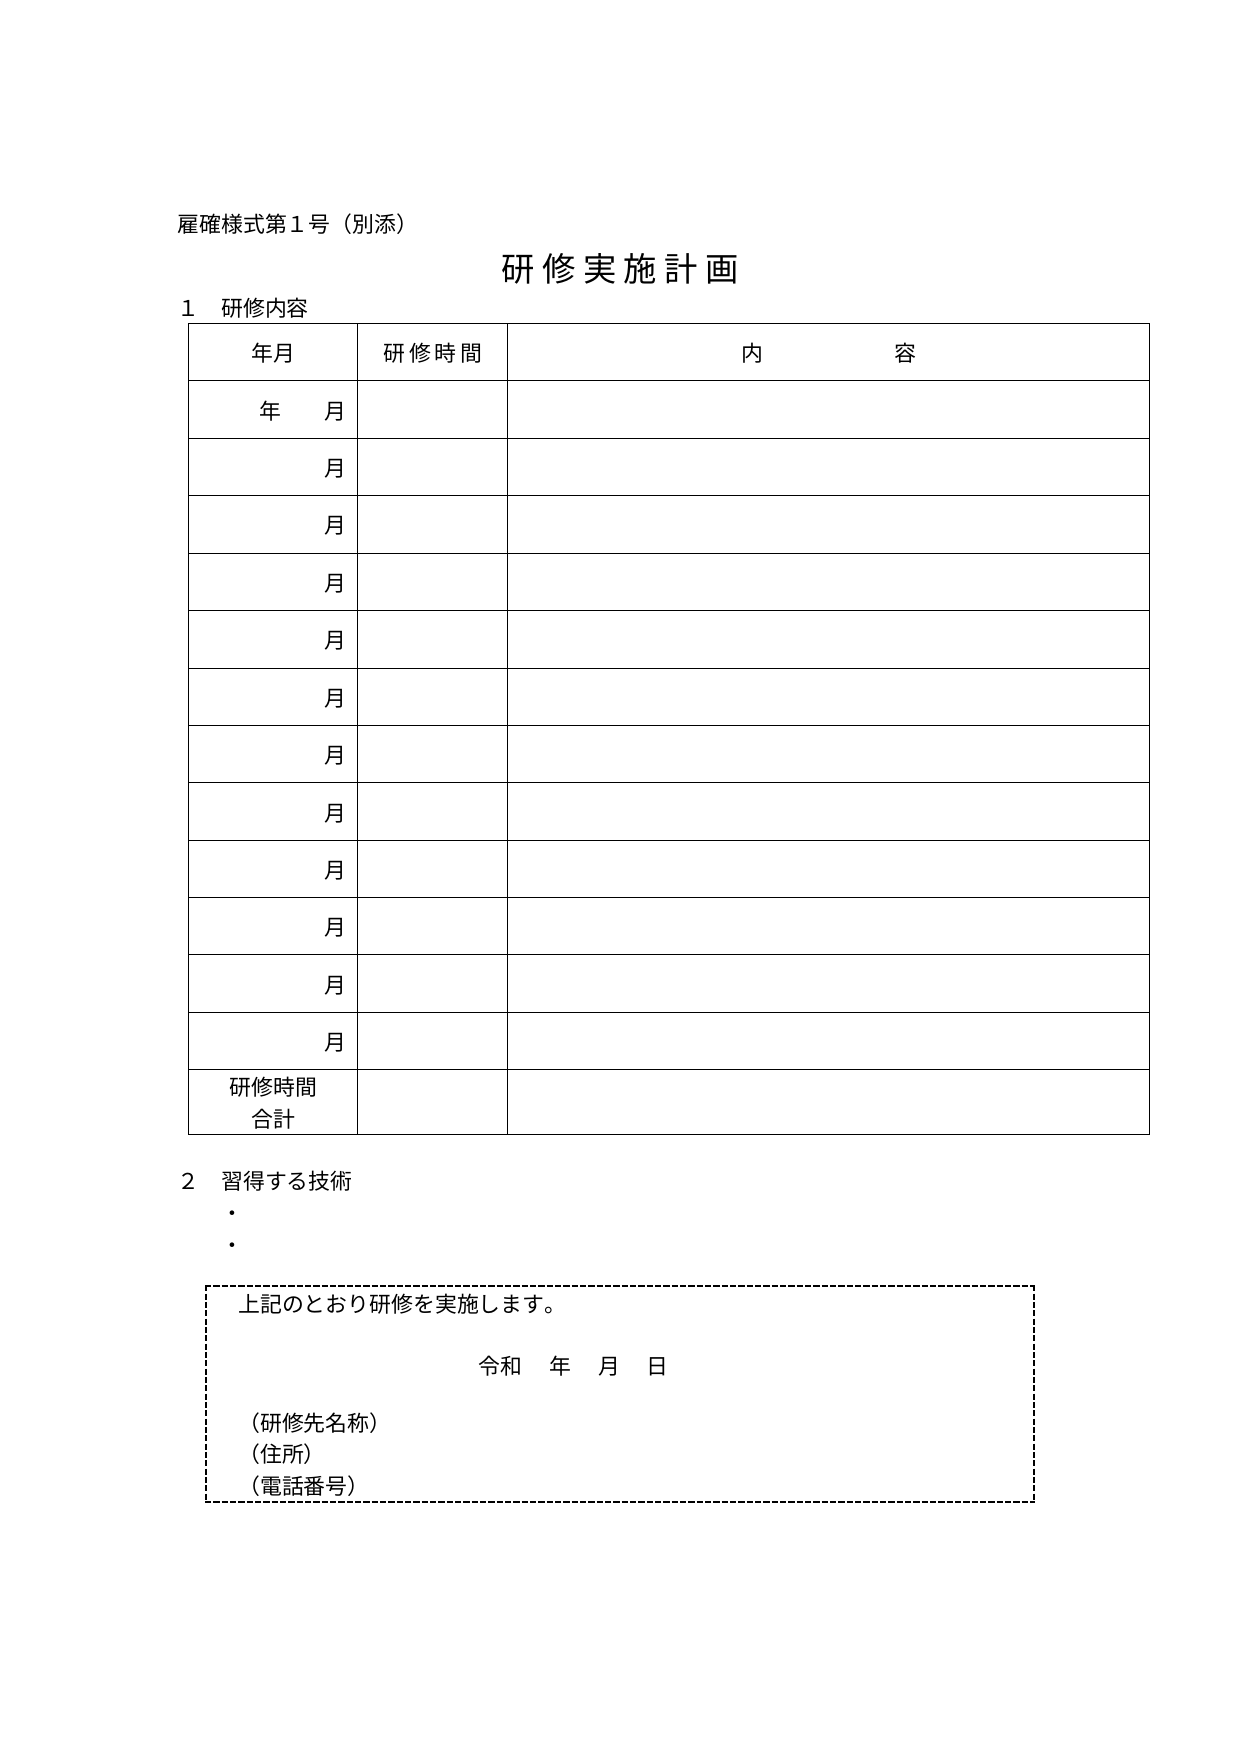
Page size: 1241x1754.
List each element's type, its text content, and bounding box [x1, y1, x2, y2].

table_header 年月 [189, 324, 357, 380]
table_cell 月 [189, 783, 357, 839]
table_header 上記のとおり研修を実施します。 令和 年 月 日 （研修先名称） （住所） （電話番号） [206, 1285, 1034, 1501]
table_cell 月 [189, 554, 357, 610]
text ２ 習得する技術 [177, 1164, 1063, 1196]
table_cell [508, 669, 1149, 725]
table_cell [508, 1070, 1149, 1133]
table_cell [358, 898, 507, 954]
table_cell [508, 841, 1149, 897]
text ・ [199, 1196, 1063, 1228]
table_cell 月 [189, 726, 357, 782]
table_cell [508, 1013, 1149, 1069]
table_cell 月 [189, 669, 357, 725]
text １ 研修内容 [177, 291, 1063, 323]
table_cell [358, 841, 507, 897]
text 研 修 実 施 計 画 [177, 243, 1063, 291]
table_cell [358, 955, 507, 1012]
table_header 研修時間 [358, 324, 507, 380]
table_cell 月 [189, 1013, 357, 1069]
table_cell [508, 496, 1149, 553]
table_cell 月 [189, 898, 357, 954]
text 雇確様式第１号（別添） [177, 207, 1063, 238]
table_cell [358, 726, 507, 782]
table_cell 研修時間 合計 [189, 1070, 357, 1133]
table_cell 月 [189, 611, 357, 667]
table_cell [358, 381, 507, 438]
text ・ [199, 1228, 1063, 1259]
table_cell [508, 611, 1149, 667]
table_cell [508, 955, 1149, 1012]
table_cell [508, 381, 1149, 438]
table_cell 月 [189, 841, 357, 897]
table_cell 月 [189, 955, 357, 1012]
table_cell [358, 783, 507, 839]
table_cell [358, 669, 507, 725]
table_cell [508, 783, 1149, 839]
table_cell [358, 1070, 507, 1133]
table_header 内 容 [508, 324, 1149, 380]
table_cell [358, 1013, 507, 1069]
table_cell 年 月 [189, 381, 357, 438]
table_cell 月 [189, 439, 357, 495]
table_cell [508, 898, 1149, 954]
table_cell [508, 554, 1149, 610]
table_cell [508, 439, 1149, 495]
table_cell 月 [189, 496, 357, 553]
table_cell [358, 554, 507, 610]
table_cell [358, 439, 507, 495]
table_cell [358, 496, 507, 553]
table_cell [358, 611, 507, 667]
table_cell [508, 726, 1149, 782]
